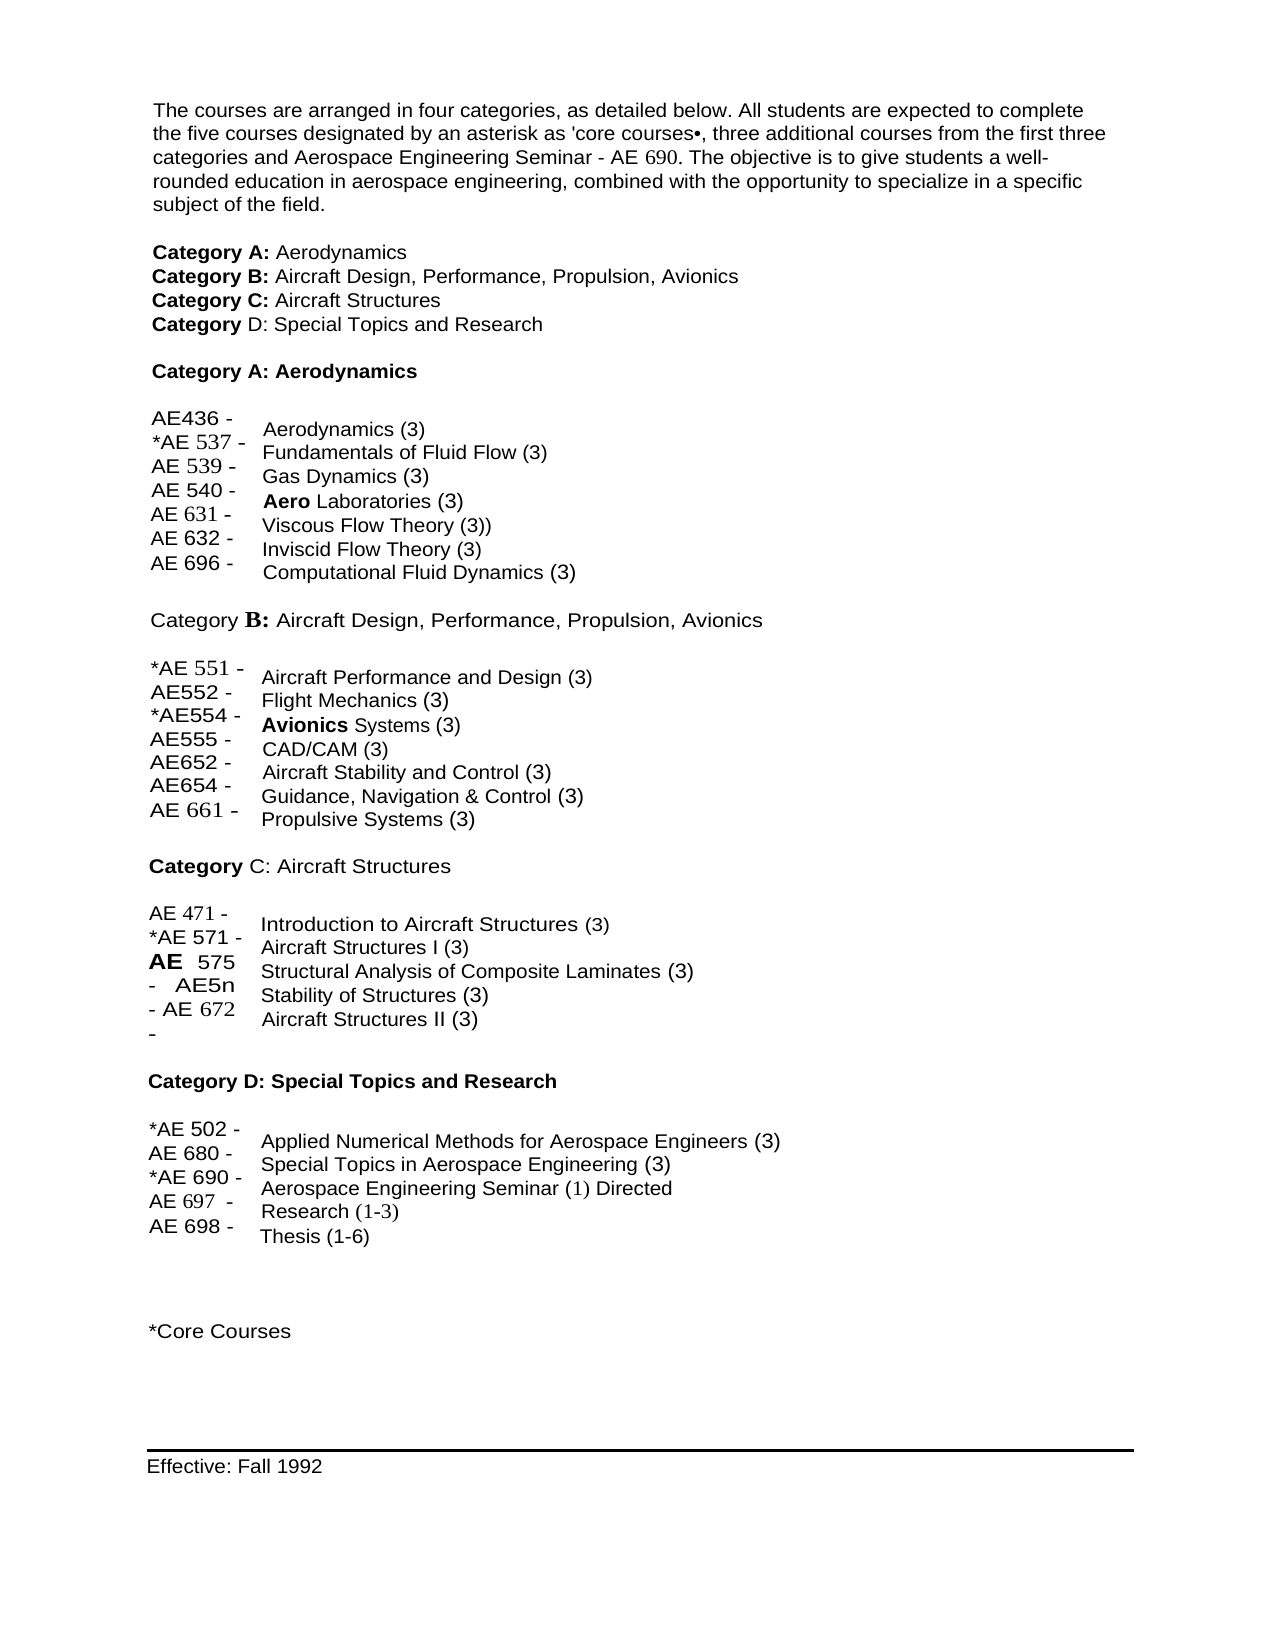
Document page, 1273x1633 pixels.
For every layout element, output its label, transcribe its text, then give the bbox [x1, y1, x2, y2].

text AE552 - [150, 681, 247, 703]
text Special Topics in Aerospace Engineering (3) Aerospace Engineering Seminar (1) Directed Research (1-3) [261, 1153, 761, 1223]
text Category C: Aircraft Structures [152, 288, 1146, 311]
text *AE554 - AE555 - AE652 - AE654 - AE 661 - [149, 704, 247, 823]
text Category B: Aircraft Design, Performance, Propulsion, Avionics [150, 606, 1146, 632]
text AE 631 - [150, 502, 248, 527]
text AE 632 - [150, 527, 248, 550]
text *AE 571 - [149, 927, 246, 949]
text Thesis (1-6) [259, 1224, 1146, 1247]
text AE 696 - [150, 551, 248, 574]
text AE 680 - [148, 1142, 245, 1165]
text Structural Analysis of Composite Laminates (3) [261, 960, 1146, 983]
text Aircraft Structures I (3) [261, 936, 1146, 959]
text The courses are arranged in four categories, as detailed below. All students are expected to complete the five courses designated by an asterisk as 'core courses•, three additional courses from the first three categories and Aerospace Engineering Seminar - AE 690. The objective is to give students a well-rounded education in aerospace engineering, combined with the opportunity to specialize in a specific subject of the field. [153, 99, 1108, 216]
text CAD/CAM (3) [262, 737, 1146, 760]
text Applied Numerical Methods for Aerospace Engineers (3) [261, 1128, 1146, 1152]
text *AE 537 - [152, 430, 248, 454]
text *AE 502 - [149, 1117, 245, 1141]
text *Core Courses [148, 1320, 1146, 1343]
text Aerodynamics (3) Fundamentals of Fluid Flow (3) Gas Dynamics (3) [262, 418, 556, 488]
text AE 471 - [149, 901, 246, 925]
text Stability of Structures (3) [261, 983, 1146, 1007]
text Category D: Special Topics and Research [152, 312, 1146, 335]
subtitle Category A: Aerodynamics [152, 360, 1146, 382]
subtitle Category D: Special Topics and Research [148, 1070, 1146, 1093]
text Aircraft Performance and Design (3) Flight Mechanics (3) [261, 667, 643, 712]
text AE 698 - [149, 1214, 245, 1237]
text Aircraft Structures II (3) [262, 1007, 1146, 1031]
text Category C: Aircraft Structures [149, 855, 1146, 878]
text Effective: Fall 1992 [146, 1447, 1146, 1478]
text Category B: Aircraft Design, Performance, Propulsion, Avionics [152, 264, 1146, 287]
text AE 697 - [149, 1189, 245, 1213]
text Avionics Systems (3) [261, 712, 1146, 736]
text Aero Laboratories (3) Viscous Flow Theory (3)) Inviscid Flow Theory (3) [262, 489, 535, 560]
text AE436 - [151, 408, 248, 430]
text Aircraft Stability and Control (3) Guidance, Navigation & Control (3) Propulsive Systems (3) [261, 761, 643, 831]
text Category A: Aerodynamics [152, 241, 1146, 263]
text AE 575 - AE5n - AE 672 - [148, 949, 235, 1045]
text *AE 690 - [149, 1166, 245, 1189]
text *AE 551 - [150, 655, 247, 680]
text AE 539 - [151, 454, 248, 478]
text Introduction to Aircraft Structures (3) [260, 913, 1146, 936]
text Computational Fluid Dynamics (3) [263, 561, 1146, 584]
text AE 540 - [151, 479, 248, 502]
